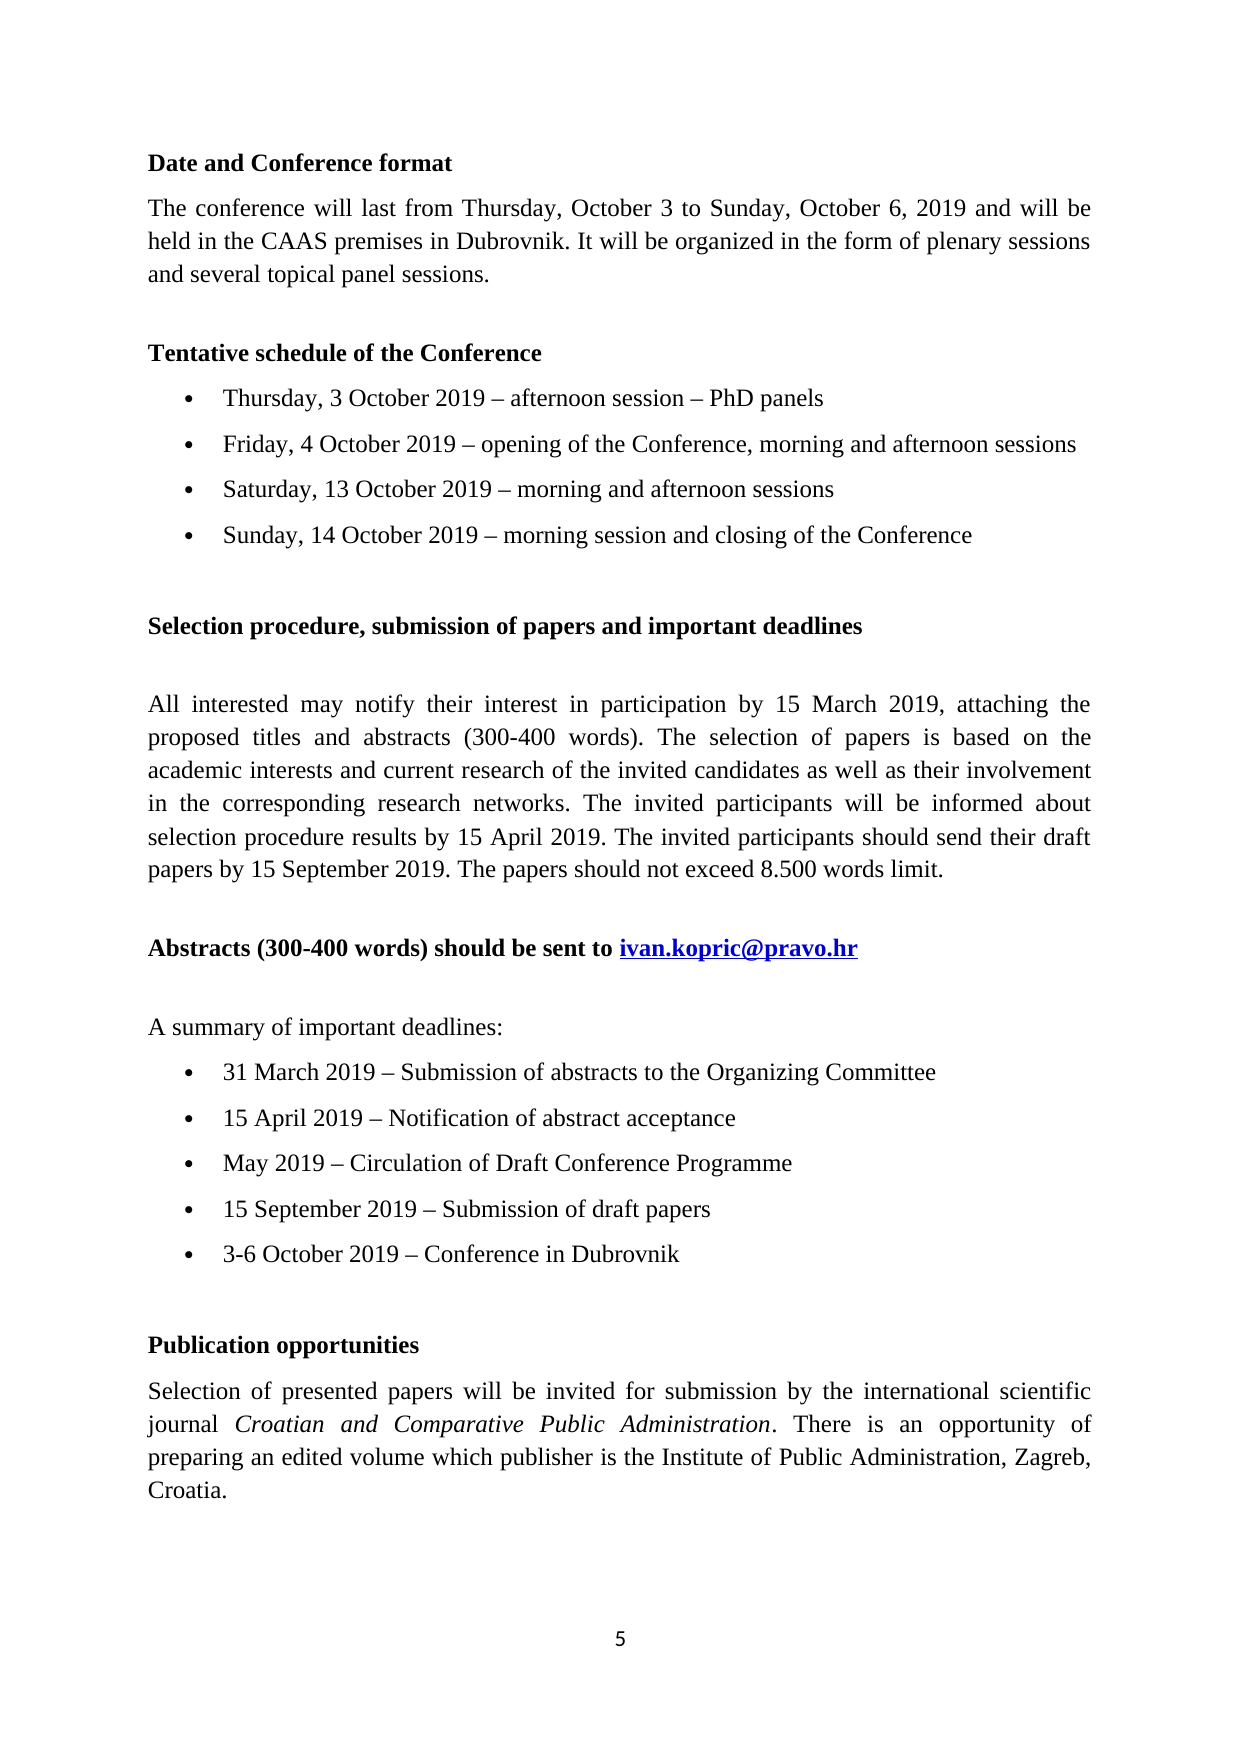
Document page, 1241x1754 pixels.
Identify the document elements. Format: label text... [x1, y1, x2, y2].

text Selection of presented papers will be invited for submission by the international scientific journal Croatian and Comparative Public Administration. There is an opportunity of preparing an edited volume which publisher is the Institute of Public Administration, Zagreb, Croatia. [148, 1376, 1092, 1504]
text Abstracts (300-400 words) should be sent to ivan.kopric@pravo.hr [148, 900, 1092, 962]
text Tentative schedule of the Conference [148, 305, 1092, 367]
text All interested may notify their interest in participation by 15 March 2019, attaching the proposed titles and abstracts (300-400 words). The selection of papers is based on the academic interests and current research of the invited candidates as well as their involvement in the corresponding research networks. The invited participants will be informed about selection procedure results by 15 April 2019. The invited participants should send their draft papers by 15 September 2019. The papers should not exceed 8.500 words limit. [148, 656, 1092, 883]
list 31 March 2019 – Submission of abstracts to the Organizing Committee [185, 1057, 1092, 1086]
list May 2019 – Circulation of Draft Conference Programme [185, 1148, 1092, 1177]
list Saturday, 13 October 2019 – morning and afternoon sessions [185, 474, 1092, 503]
list 15 September 2019 – Submission of draft papers [185, 1194, 1092, 1222]
text Publication opportunities [148, 1330, 1092, 1359]
text Selection procedure, submission of papers and important deadlines [148, 611, 1092, 640]
text The conference will last from Thursday, October 3 to Sunday, October 6, 2019 and will be held in the CAAS premises in Dubrovnik. It will be organized in the form of plenary sessions and several topical panel sessions. [148, 193, 1092, 288]
list Sunday, 14 October 2019 – morning session and closing of the Conference [185, 520, 1092, 549]
text Date and Conference format [148, 148, 1092, 176]
list Thursday, 3 October 2019 – afternoon session – PhD panels [185, 383, 1092, 412]
text A summary of important deadlines: [148, 979, 1092, 1040]
list 3-6 October 2019 – Conference in Dubrovnik [185, 1239, 1092, 1268]
list Friday, 4 October 2019 – opening of the Conference, morning and afternoon sessions [185, 429, 1092, 458]
list 15 April 2019 – Notification of abstract acceptance [185, 1103, 1092, 1131]
